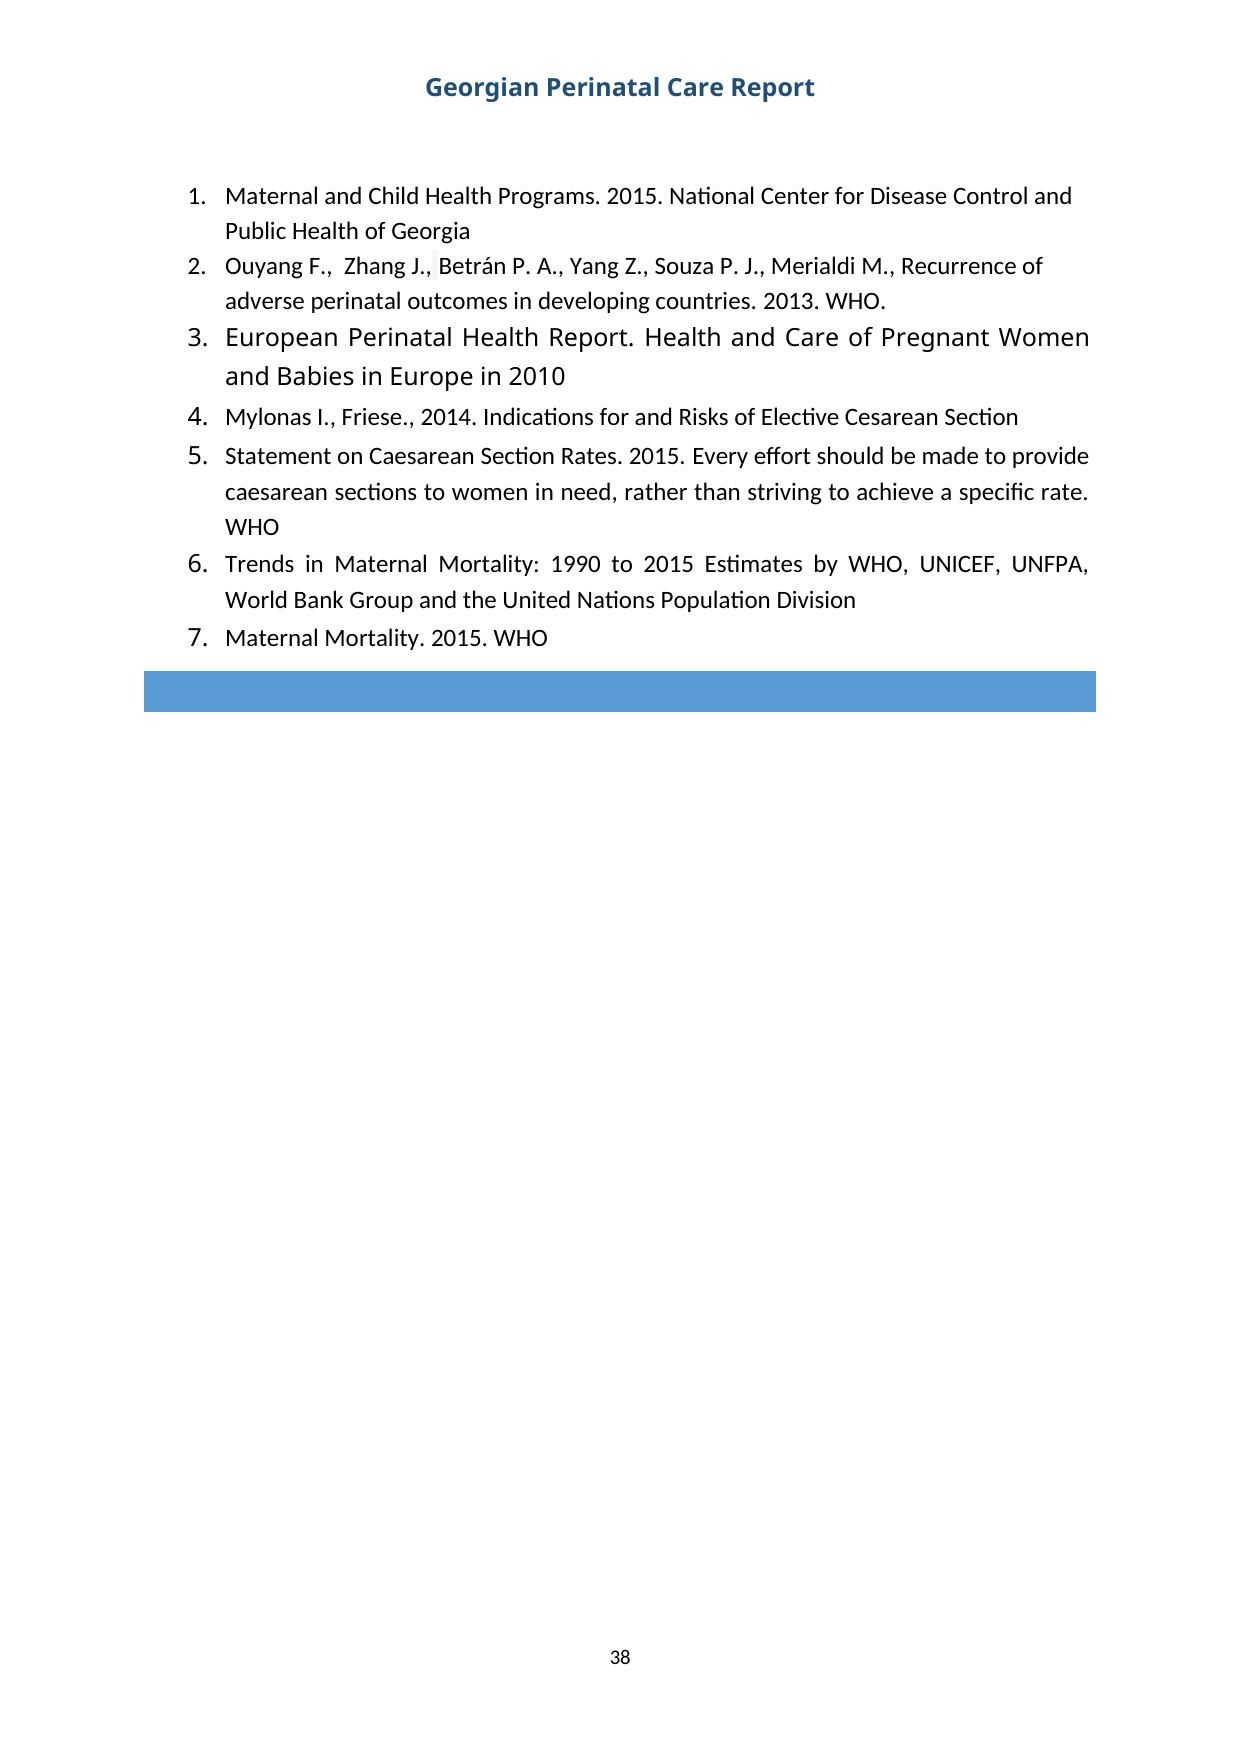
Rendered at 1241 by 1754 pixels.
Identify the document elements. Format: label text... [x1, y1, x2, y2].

list Mylonas I., Friese., 2014. Indications for and Risks of Elective Cesarean Section [187, 398, 1090, 432]
list Statement on Caesarean Section Rates. 2015. Every effort should be made to provide caesarean sections to women in need, rather than striving to achieve a specific rate. WHO [187, 437, 1090, 541]
list Trends in Maternal Mortality: 1990 to 2015 Estimates by WHO, UNICEF, UNFPA, World Bank Group and the United Nations Population Division [187, 546, 1090, 615]
list Maternal Mortality. 2015. WHO [187, 619, 1090, 653]
list Ouyang F., Zhang J., Betrán P. A., Yang Z., Souza P. J., Merialdi M., Recurrence of adverse perinatal outcomes in developing countries. 2013. WHO. [187, 250, 1090, 315]
list European Perinatal Health Report. Health and Care of Pregnant Women and Babies in Europe in 2010 [187, 320, 1090, 393]
list Maternal and Child Health Programs. 2015. National Center for Disease Control and Public Health of Georgia [187, 180, 1090, 245]
